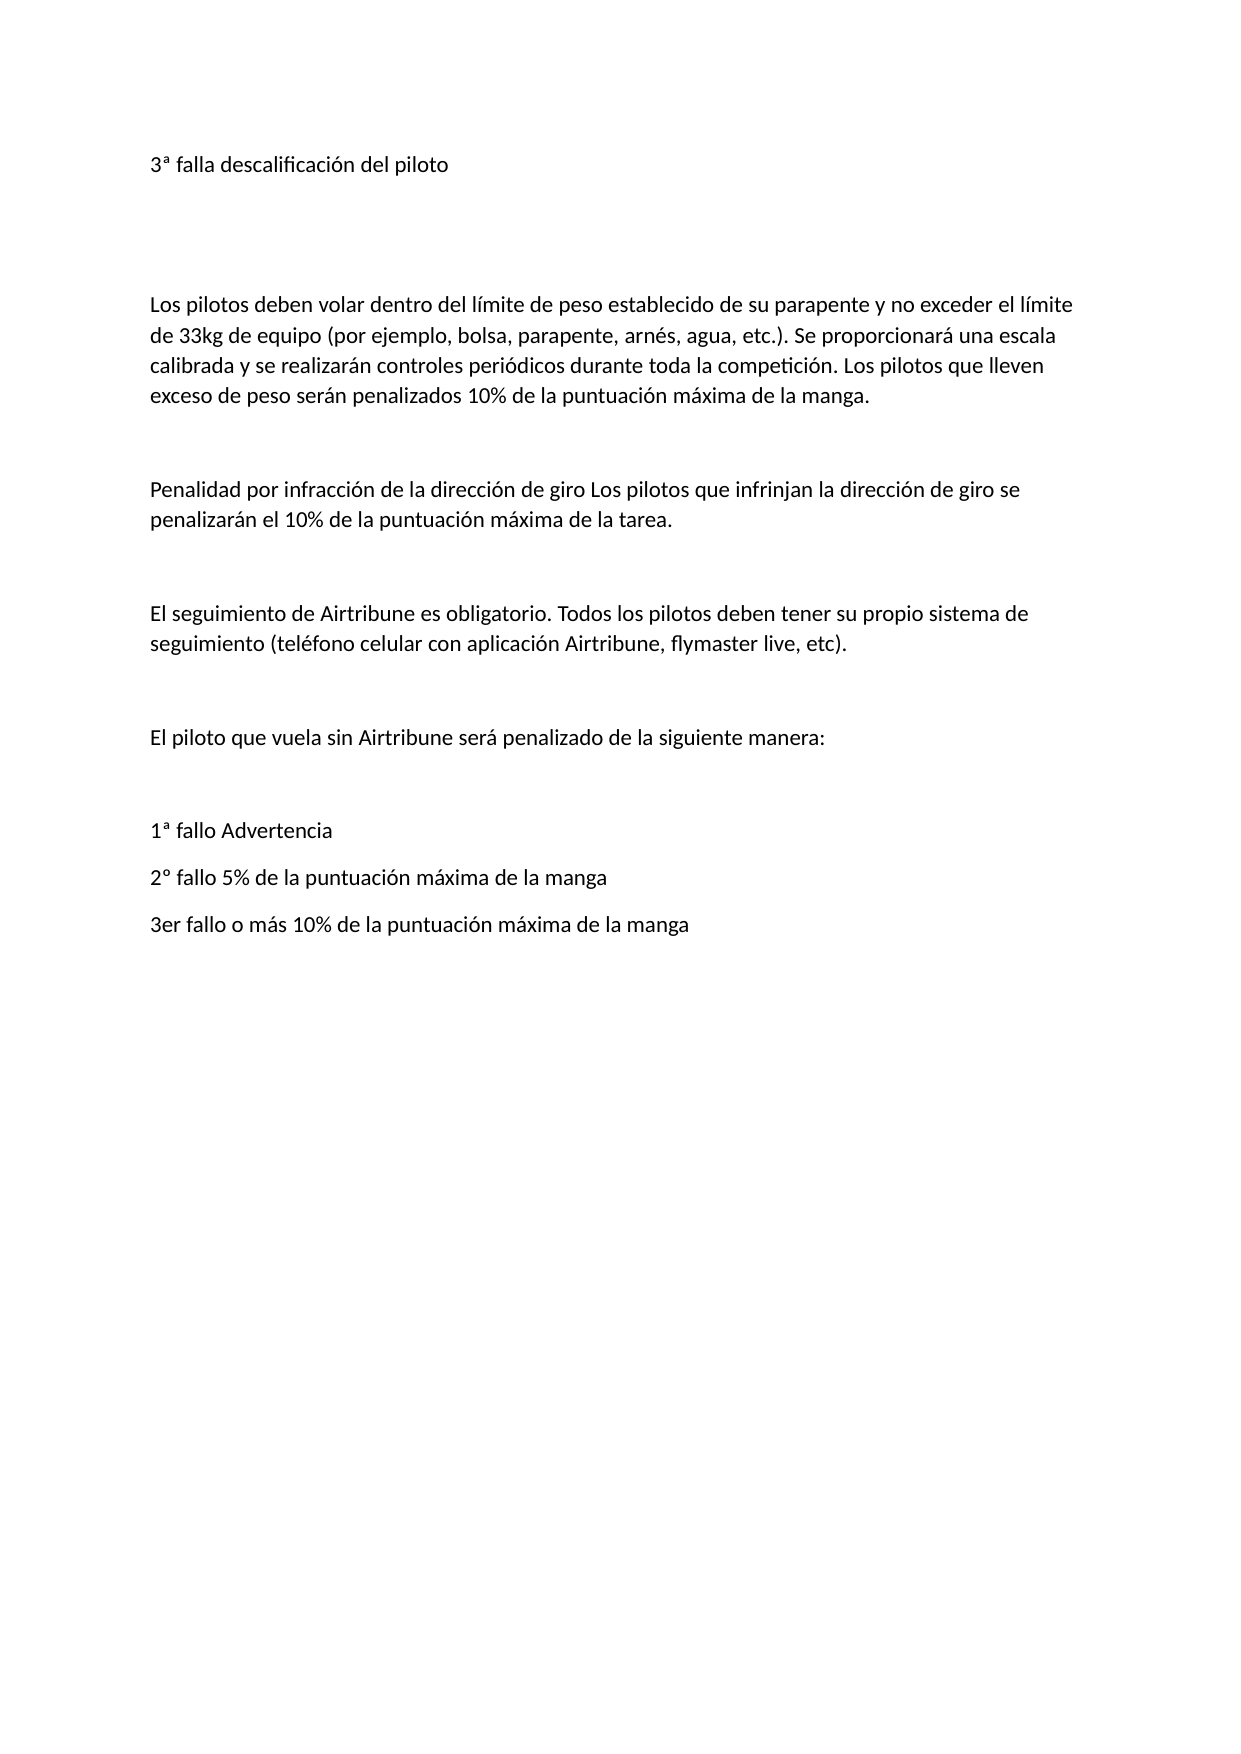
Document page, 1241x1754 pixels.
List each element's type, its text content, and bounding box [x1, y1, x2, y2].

text Penalidad por infracción de la dirección de giro Los pilotos que infrinjan la dirección de giro se penalizarán el 10% de la puntuación máxima de la tarea. [150, 475, 1090, 533]
text 2º fallo 5% de la puntuación máxima de la manga [150, 863, 1090, 892]
text 1ª fallo Advertencia [150, 817, 1090, 845]
text 3ª falla descalificación del piloto [150, 150, 1090, 178]
text El piloto que vuela sin Airtribune será penalizado de la siguiente manera: [150, 723, 1090, 751]
text Los pilotos deben volar dentro del límite de peso establecido de su parapente y no exceder el límite de 33kg de equipo (por ejemplo, bolsa, parapente, arnés, agua, etc.). Se proporcionará una escala calibrada y se realizarán controles periódicos durante toda la competición. Los pilotos que lleven exceso de peso serán penalizados 10% de la puntuación máxima de la manga. [150, 291, 1090, 409]
text 3er fallo o más 10% de la puntuación máxima de la manga [150, 910, 1090, 938]
text El seguimiento de Airtribune es obligatorio. Todos los pilotos deben tener su propio sistema de seguimiento (teléfono celular con aplicación Airtribune, flymaster live, etc). [150, 599, 1090, 657]
